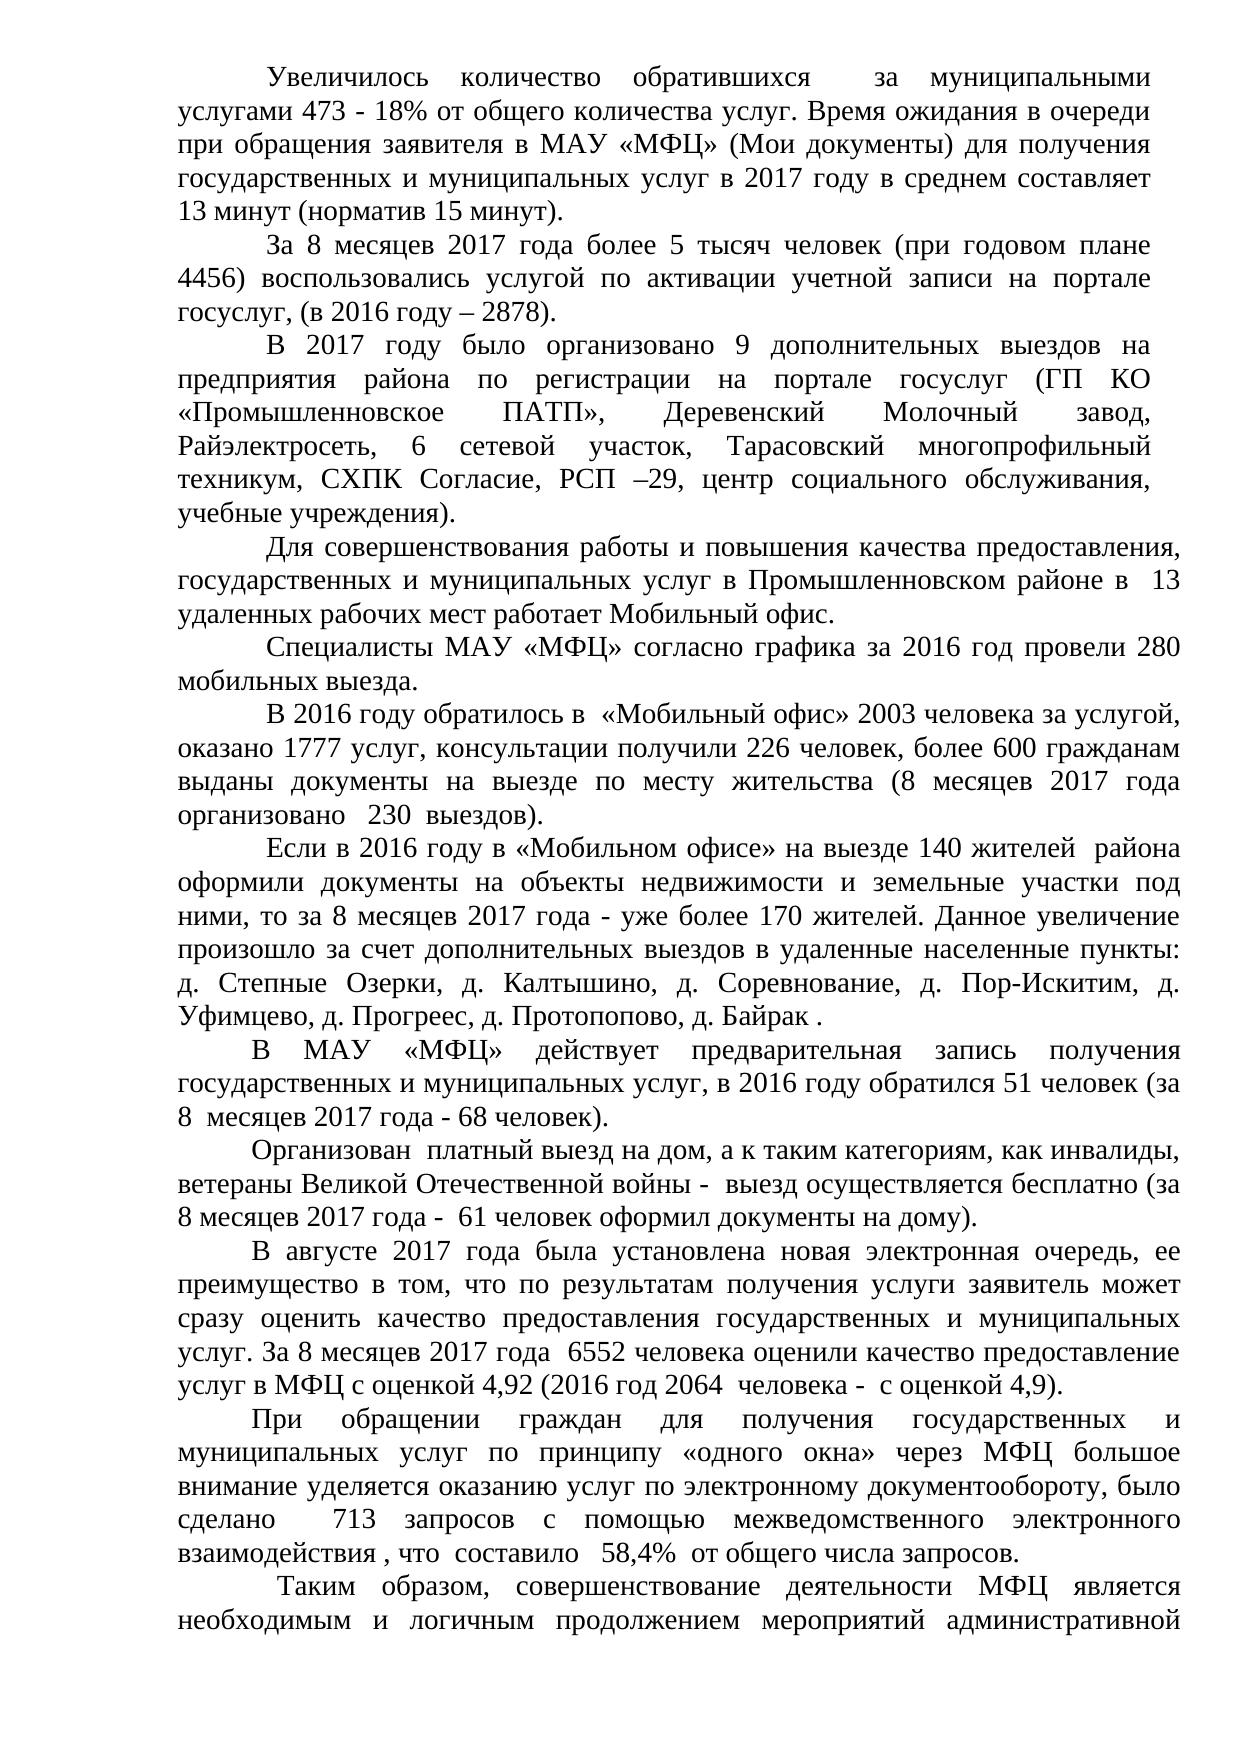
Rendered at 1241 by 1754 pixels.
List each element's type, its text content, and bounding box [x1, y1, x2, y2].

text За 8 месяцев 2017 года более 5 тысяч человек (при годовом плане 4456) воспользовались услугой по активации учетной записи на портале госуслуг, (в 2016 году – 2878). [177, 227, 1152, 327]
text Организован платный выезд на дом, а к таким категориям, как инвалиды, ветераны Великой Отечественной войны - выезд осуществляется бесплатно (за 8 месяцев 2017 года - 61 человек оформил документы на дому). [177, 1132, 1181, 1233]
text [177, 1568, 1181, 1636]
text Если в 2016 году в «Мобильном офисе» на выезде 140 жителей района оформили документы на объекты недвижимости и земельные участки под ними, то за 8 месяцев 2017 года - уже более 170 жителей. Данное увеличение произошло за счет дополнительных выездов в удаленные населенные пункты: д. Степные Озерки, д. Калтышино, д. Соревнование, д. Пор-Искитим, д. Уфимцево, д. Прогреес, д. Протопопово, д. Байрак . [177, 831, 1181, 1032]
text В 2017 году было организовано 9 дополнительных выездов на предприятия района по регистрации на портале госуслуг (ГП КО «Промышленновское ПАТП», Деревенский Молочный завод, Райэлектросеть, 6 сетевой участок, Тарасовский многопрофильный техникум, СХПК Согласие, РСП –29, центр социального обслуживания, учебные учреждения). [177, 327, 1152, 529]
text При обращении граждан для получения государственных и муниципальных услуг по принципу «одного окна» через МФЦ большое внимание уделяется оказанию услуг по электронному документообороту, было сделано 713 запросов с помощью межведомственного электронного взаимодействия , что составило 58,4% от общего числа запросов. [177, 1401, 1181, 1568]
text В августе 2017 года была установлена новая электронная очередь, ее преимущество в том, что по результатам получения услуги заявитель может сразу оценить качество предоставления государственных и муниципальных услуг. За 8 месяцев 2017 года 6552 человека оценили качество предоставление услуг в МФЦ с оценкой 4,92 (2016 год 2064 человека - с оценкой 4,9). [177, 1233, 1181, 1401]
text Специалисты МАУ «МФЦ» согласно графика за 2016 год провели 280 мобильных выезда. [177, 629, 1181, 696]
text В МАУ «МФЦ» действует предварительная запись получения государственных и муниципальных услуг, в 2016 году обратился 51 человек (за 8 месяцев 2017 года - 68 человек). [177, 1032, 1181, 1132]
text В 2016 году обратилось в «Мобильный офис» 2003 человека за услугой, оказано 1777 услуг, консультации получили 226 человек, более 600 гражданам выданы документы на выезде по месту жительства (8 месяцев 2017 года организовано 230 выездов). [177, 696, 1181, 831]
text Увеличилось количество обратившихся за муниципальными услугами 473 - 18% от общего количества услуг. Время ожидания в очереди при обращения заявителя в МАУ «МФЦ» (Мои документы) для получения государственных и муниципальных услуг в 2017 году в среднем составляет 13 минут (норматив 15 минут). [177, 59, 1152, 227]
text Для совершенствования работы и повышения качества предоставления, государственных и муниципальных услуг в Промышленновском районе в 13 удаленных рабочих мест работает Мобильный офис. [177, 529, 1181, 629]
